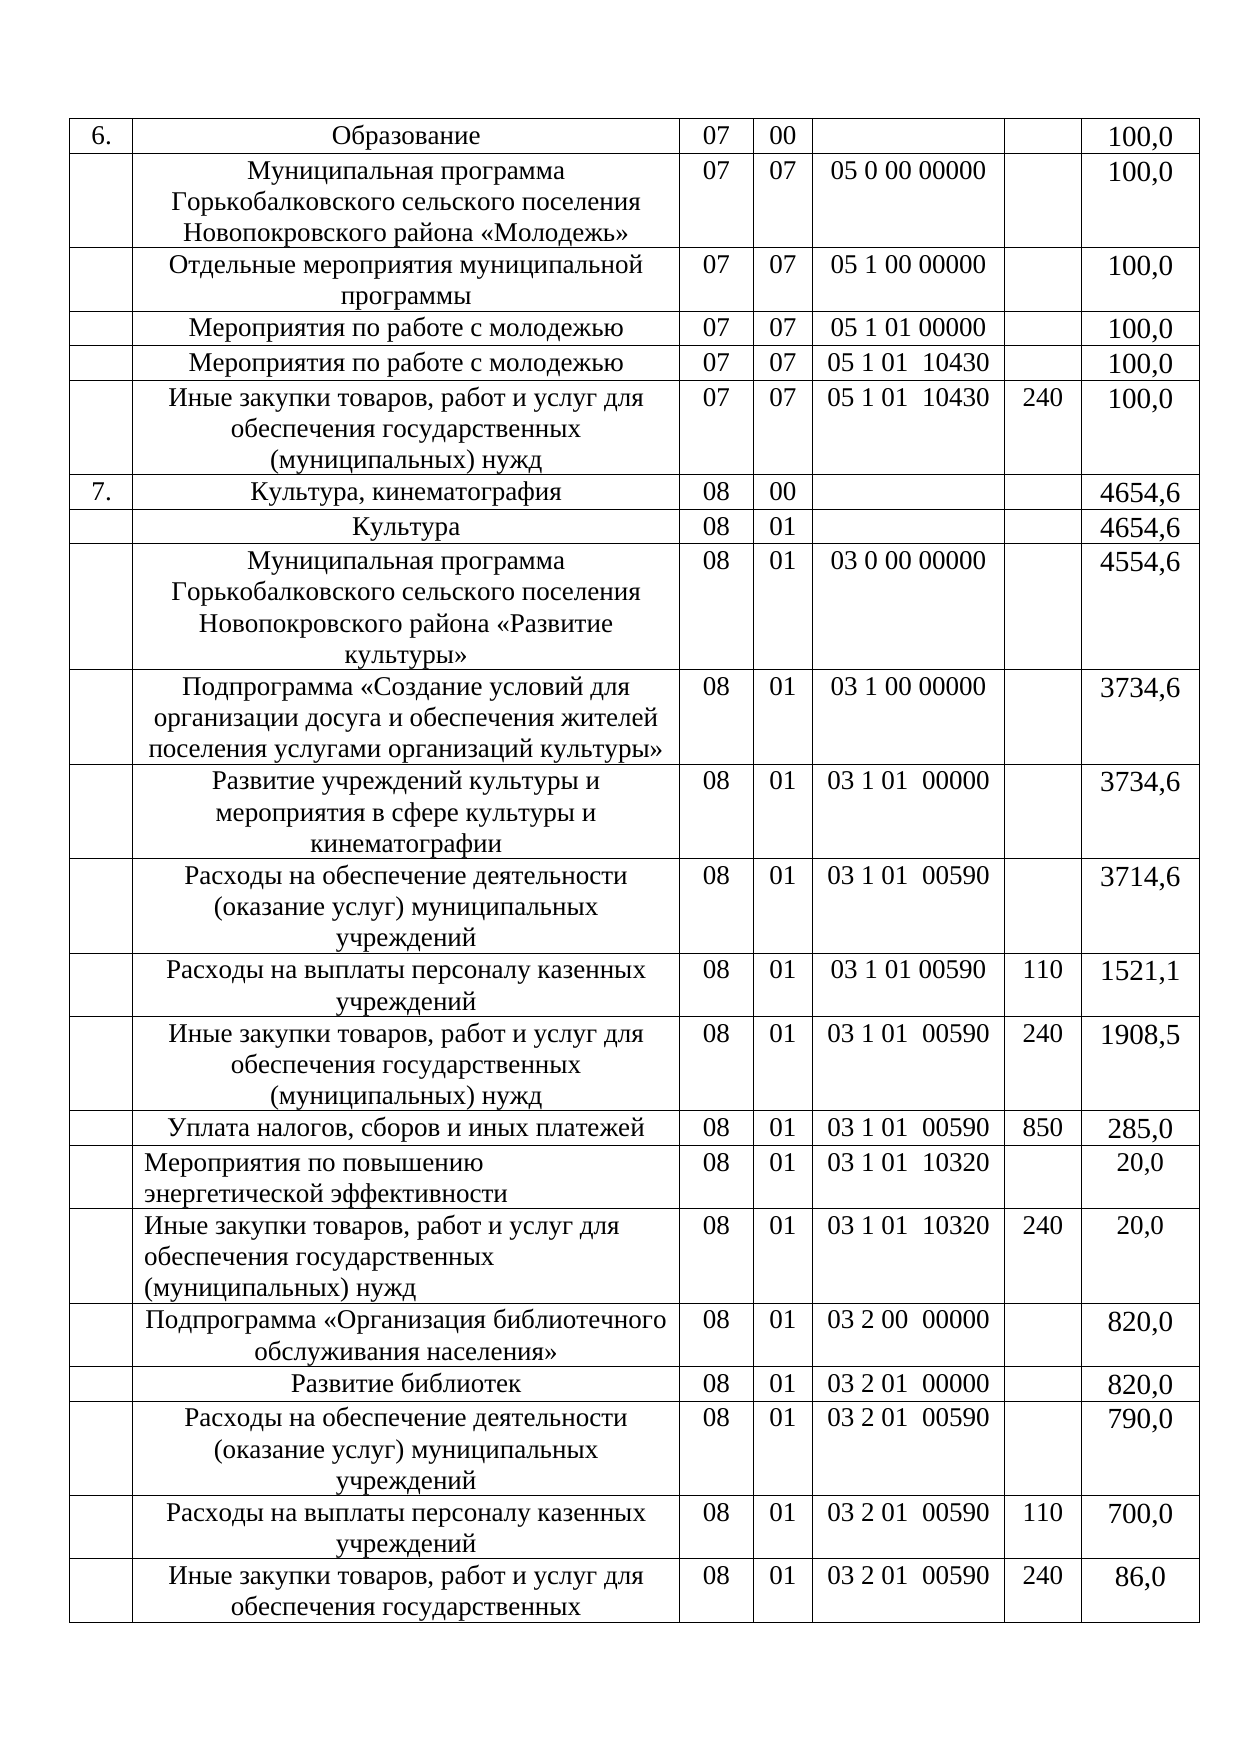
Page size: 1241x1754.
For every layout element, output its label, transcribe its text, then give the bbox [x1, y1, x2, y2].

table_cell 790,0 [1082, 1402, 1199, 1495]
table_cell 07 [754, 154, 812, 247]
table_cell [1005, 119, 1081, 153]
table_cell [70, 346, 132, 380]
table_cell Муниципальная программа Горькобалковского сельского поселения Новопокровского района «Развитие культуры» [133, 544, 679, 669]
table_cell 03 1 01 10320 [813, 1209, 1004, 1303]
table_cell [1005, 154, 1081, 247]
table_cell [70, 859, 132, 952]
table_cell 08 [680, 954, 753, 1016]
table_cell Культура [133, 510, 679, 543]
table_cell 08 [680, 859, 753, 952]
table_cell [70, 1402, 132, 1495]
table_cell 01 [754, 670, 812, 763]
table_cell 07 [754, 248, 812, 311]
table_cell [70, 544, 132, 669]
table_cell 285,0 [1082, 1111, 1199, 1145]
table_cell 01 [754, 1367, 812, 1401]
table_cell Подпрограмма «Создание условий для организации досуга и обеспечения жителей поселения услугами организаций культуры» [133, 670, 679, 763]
table_cell [813, 510, 1004, 543]
table_cell 05 1 01 10430 [813, 381, 1004, 474]
table_cell 01 [754, 1496, 812, 1558]
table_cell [133, 1559, 679, 1622]
table_cell 07 [680, 248, 753, 311]
table_cell Уплата налогов, сборов и иных платежей [133, 1111, 679, 1145]
table_cell 08 [680, 1304, 753, 1366]
table_cell Отдельные мероприятия муниципальной программы [133, 248, 679, 311]
table_cell 01 [754, 859, 812, 952]
table_cell 100,0 [1082, 248, 1199, 311]
table_cell [70, 1367, 132, 1401]
table_cell 07 [754, 312, 812, 345]
table_cell 240 [1005, 381, 1081, 474]
table_cell 110 [1005, 1496, 1081, 1558]
table_cell [70, 1304, 132, 1366]
table_cell 4654,6 [1082, 475, 1199, 509]
table_cell [70, 1496, 132, 1558]
table_cell 03 1 01 00000 [813, 765, 1004, 858]
table_cell 100,0 [1082, 312, 1199, 345]
table_cell 850 [1005, 1111, 1081, 1145]
table_cell 01 [754, 1559, 812, 1622]
table_cell [1005, 1402, 1081, 1495]
table_cell [1005, 670, 1081, 763]
table_cell 01 [754, 1111, 812, 1145]
table_cell 820,0 [1082, 1304, 1199, 1366]
table_cell 08 [680, 1559, 753, 1622]
table_cell 03 1 01 00590 [813, 859, 1004, 952]
table_cell 03 2 01 00000 [813, 1367, 1004, 1401]
table_cell 100,0 [1082, 154, 1199, 247]
table_cell 08 [680, 475, 753, 509]
table_cell 08 [680, 1496, 753, 1558]
table_cell 08 [680, 1111, 753, 1145]
table_cell 4654,6 [1082, 510, 1199, 543]
table_cell 07 [680, 154, 753, 247]
table_cell Развитие учреждений культуры и мероприятия в сфере культуры и кинематографии [133, 765, 679, 858]
table_cell 01 [754, 1146, 812, 1208]
table_cell [1005, 510, 1081, 543]
table_cell 110 [1005, 954, 1081, 1016]
table_cell Подпрограмма «Организация библиотечного обслуживания населения» [133, 1304, 679, 1366]
table_cell 3714,6 [1082, 859, 1199, 952]
table_cell 01 [754, 954, 812, 1016]
table_cell 03 2 00 00000 [813, 1304, 1004, 1366]
table_cell 240 [1005, 1017, 1081, 1110]
table_cell 01 [754, 510, 812, 543]
table_cell Развитие библиотек [133, 1367, 679, 1401]
table_cell Расходы на выплаты персоналу казенных учреждений [133, 1496, 679, 1558]
table_cell 1521,1 [1082, 954, 1199, 1016]
table_cell 100,0 [1082, 119, 1199, 153]
table_cell [70, 1146, 132, 1208]
table_cell 03 0 00 00000 [813, 544, 1004, 669]
table_cell 08 [680, 1367, 753, 1401]
table_cell Муниципальная программа Горькобалковского сельского поселения Новопокровского района «Молодежь» [133, 154, 679, 247]
table_cell Расходы на выплаты персоналу казенных учреждений [133, 954, 679, 1016]
table_cell [1005, 1146, 1081, 1208]
table_cell [1005, 475, 1081, 509]
table_cell Иные закупки товаров, работ и услуг для обеспечения государственных (муниципальных) нужд [133, 1209, 679, 1303]
table_cell 07 [680, 119, 753, 153]
table_cell [1005, 346, 1081, 380]
table_cell 07 [754, 346, 812, 380]
table_cell 03 2 01 00590 [813, 1496, 1004, 1558]
table_cell 08 [680, 544, 753, 669]
table_cell 20,0 [1082, 1209, 1199, 1303]
table_cell 05 1 00 00000 [813, 248, 1004, 311]
table_cell 6. [70, 119, 132, 153]
table_cell [813, 119, 1004, 153]
table_cell 240 [1005, 1209, 1081, 1303]
table_cell Мероприятия по повышению энергетической эффективности [133, 1146, 679, 1208]
table_cell 08 [680, 1146, 753, 1208]
table_cell 08 [680, 1017, 753, 1110]
table_cell 20,0 [1082, 1146, 1199, 1208]
table_cell [1005, 1367, 1081, 1401]
table_cell 03 2 01 00590 [813, 1402, 1004, 1495]
table_cell 03 1 01 00590 [813, 1017, 1004, 1110]
table_cell 240 [1005, 1559, 1081, 1622]
table_cell Расходы на обеспечение деятельности (оказание услуг) муниципальных учреждений [133, 859, 679, 952]
table_cell 1908,5 [1082, 1017, 1199, 1110]
table_cell 3734,6 [1082, 765, 1199, 858]
table_cell Иные закупки товаров, работ и услуг для обеспечения государственных (муниципальных) нужд [133, 1017, 679, 1110]
table_cell [70, 1017, 132, 1110]
table_cell 03 2 01 00590 [813, 1559, 1004, 1622]
table_cell 4554,6 [1082, 544, 1199, 669]
table_cell 08 [680, 1209, 753, 1303]
table_cell 08 [680, 765, 753, 858]
table_cell [70, 1111, 132, 1145]
table_cell 01 [754, 1017, 812, 1110]
table_cell 3734,6 [1082, 670, 1199, 763]
table_cell 01 [754, 765, 812, 858]
table_cell 08 [680, 1402, 753, 1495]
table_cell 05 1 01 10430 [813, 346, 1004, 380]
table_cell 07 [680, 312, 753, 345]
table_cell 08 [680, 670, 753, 763]
table_cell 07 [680, 346, 753, 380]
table_cell [70, 954, 132, 1016]
table_cell 00 [754, 475, 812, 509]
table_cell 700,0 [1082, 1496, 1199, 1558]
table_cell 100,0 [1082, 381, 1199, 474]
table_cell 05 0 00 00000 [813, 154, 1004, 247]
table_cell 08 [680, 510, 753, 543]
table_cell 07 [680, 381, 753, 474]
table_cell [1005, 544, 1081, 669]
table_cell [1005, 1304, 1081, 1366]
table_cell 01 [754, 1304, 812, 1366]
table_cell [70, 248, 132, 311]
table_cell [70, 381, 132, 474]
table_cell [1005, 312, 1081, 345]
table_cell Культура, кинематография [133, 475, 679, 509]
table_cell [813, 475, 1004, 509]
table_cell [70, 312, 132, 345]
table_cell 01 [754, 1209, 812, 1303]
table_cell [70, 1209, 132, 1303]
table_cell Мероприятия по работе с молодежью [133, 312, 679, 345]
table_cell [70, 510, 132, 543]
table_cell [1005, 248, 1081, 311]
table_cell 7. [70, 475, 132, 509]
table_cell 03 1 00 00000 [813, 670, 1004, 763]
table_cell 00 [754, 119, 812, 153]
table_cell 05 1 01 00000 [813, 312, 1004, 345]
table_cell 86,0 [1082, 1559, 1199, 1622]
table_cell [70, 1559, 132, 1622]
table_cell Расходы на обеспечение деятельности (оказание услуг) муниципальных учреждений [133, 1402, 679, 1495]
table_cell [1005, 765, 1081, 858]
table_cell 07 [754, 381, 812, 474]
table_cell 01 [754, 1402, 812, 1495]
table_cell 100,0 [1082, 346, 1199, 380]
table_cell 01 [754, 544, 812, 669]
table_cell Иные закупки товаров, работ и услуг для обеспечения государственных (муниципальных) нужд [133, 381, 679, 474]
table_cell [70, 154, 132, 247]
table_cell 03 1 01 10320 [813, 1146, 1004, 1208]
table_cell Образование [133, 119, 679, 153]
table_cell 820,0 [1082, 1367, 1199, 1401]
table_cell 03 1 01 00590 [813, 954, 1004, 1016]
table_cell Мероприятия по работе с молодежью [133, 346, 679, 380]
table_cell [70, 670, 132, 763]
table_cell [70, 765, 132, 858]
table_cell [1005, 859, 1081, 952]
table_cell 03 1 01 00590 [813, 1111, 1004, 1145]
